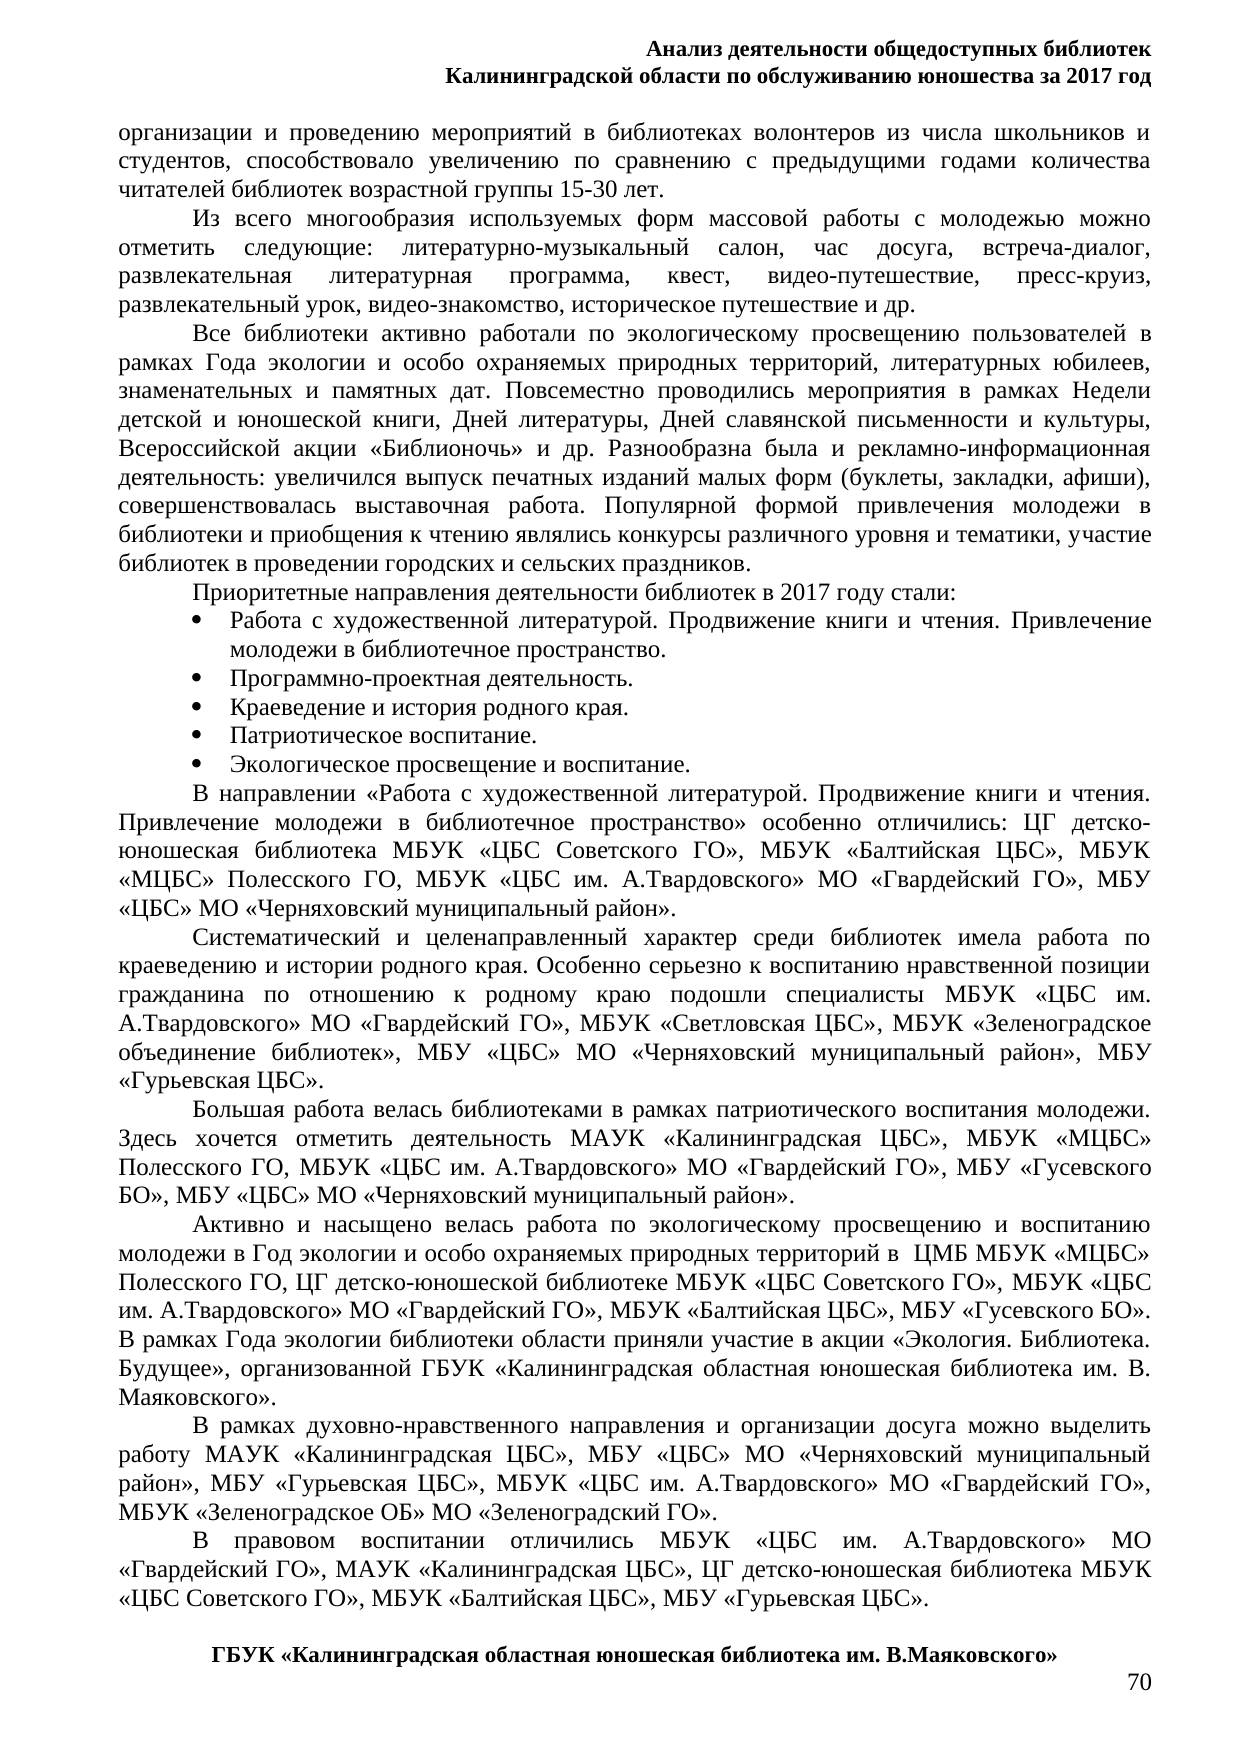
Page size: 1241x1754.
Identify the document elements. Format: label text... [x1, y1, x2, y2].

text В направлении «Работа с художественной литературой. Продвижение книги и чтения. Привлечение молодежи в библиотечное пространство» особенно отличились: ЦГ детско-юношеская библиотека МБУК «ЦБС Советского ГО», МБУК «Балтийская ЦБС», МБУК «МЦБС» Полесского ГО, МБУК «ЦБС им. А.Твардовского» МО «Гвардейский ГО», МБУ «ЦБС» МО «Черняховский муниципальный район». [118, 778, 1152, 922]
text Большая работа велась библиотеками в рамках патриотического воспитания молодежи. Здесь хочется отметить деятельность МАУК «Калининградская ЦБС», МБУК «МЦБС» Полесского ГО, МБУК «ЦБС им. А.Твардовского» МО «Гвардейский ГО», МБУ «Гусевского БО», МБУ «ЦБС» МО «Черняховский муниципальный район». [118, 1094, 1152, 1209]
text В рамках духовно-нравственного направления и организации досуга можно выделить работу МАУК «Калининградская ЦБС», МБУ «ЦБС» МО «Черняховский муниципальный район», МБУ «Гурьевская ЦБС», МБУК «ЦБС им. А.Твардовского» МО «Гвардейский ГО», МБУК «Зеленоградское ОБ» МО «Зеленоградский ГО». [118, 1411, 1152, 1526]
text Все библиотеки активно работали по экологическому просвещению пользователей в рамках Года экологии и особо охраняемых природных территорий, литературных юбилеев, знаменательных и памятных дат. Повсеместно проводились мероприятия в рамках Недели детской и юношеской книги, Дней литературы, Дней славянской письменности и культуры, Всероссийской акции «Библионочь» и др. Разнообразна была и рекламно-информационная деятельность: увеличился выпуск печатных изданий малых форм (буклеты, закладки, афиши), совершенствовалась выставочная работа. Популярной формой привлечения молодежи в библиотеки и приобщения к чтению являлись конкурсы различного уровня и тематики, участие библиотек в проведении городских и сельских праздников. [118, 318, 1152, 577]
list Краеведение и история родного края. [192, 692, 1152, 721]
text Приоритетные направления деятельности библиотек в 2017 году стали: [118, 577, 1152, 606]
text В правовом воспитании отличились МБУК «ЦБС им. А.Твардовского» МО «Гвардейский ГО», МАУК «Калининградская ЦБС», ЦГ детско-юношеская библиотека МБУК «ЦБС Советского ГО», МБУК «Балтийская ЦБС», МБУ «Гурьевская ЦБС». [118, 1526, 1152, 1612]
list Экологическое просвещение и воспитание. [192, 749, 1152, 778]
list Работа с художественной литературой. Продвижение книги и чтения. Привлечение молодежи в библиотечное пространство. [192, 606, 1152, 663]
text Систематический и целенаправленный характер среди библиотек имела работа по краеведению и истории родного края. Особенно серьезно к воспитанию нравственной позиции гражданина по отношению к родному краю подошли специалисты МБУК «ЦБС им. А.Твардовского» МО «Гвардейский ГО», МБУК «Светловская ЦБС», МБУК «Зеленоградское объединение библиотек», МБУ «ЦБС» МО «Черняховский муниципальный район», МБУ «Гурьевская ЦБС». [118, 922, 1152, 1094]
text Из всего многообразия используемых форм массовой работы с молодежью можно отметить следующие: литературно-музыкальный салон, час досуга, встреча-диалог, развлекательная литературная программа, квест, видео-путешествие, пресс-круиз, развлекательный урок, видео-знакомство, историческое путешествие и др. [118, 203, 1152, 318]
text Активно и насыщено велась работа по экологическому просвещению и воспитанию молодежи в Год экологии и особо охраняемых природных территорий в ЦМБ МБУК «МЦБС» Полесского ГО, ЦГ детско-юношеской библиотеке МБУК «ЦБС Советского ГО», МБУК «ЦБС им. А.Твардовского» МО «Гвардейский ГО», МБУК «Балтийская ЦБС», МБУ «Гусевского БО». В рамках Года экологии библиотеки области приняли участие в акции «Экология. Библиотека. Будущее», организованной ГБУК «Калининградская областная юношеская библиотека им. В. Маяковского». [118, 1209, 1152, 1411]
list Патриотическое воспитание. [192, 721, 1152, 749]
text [118, 117, 1152, 203]
list Программно-проектная деятельность. [192, 663, 1152, 692]
